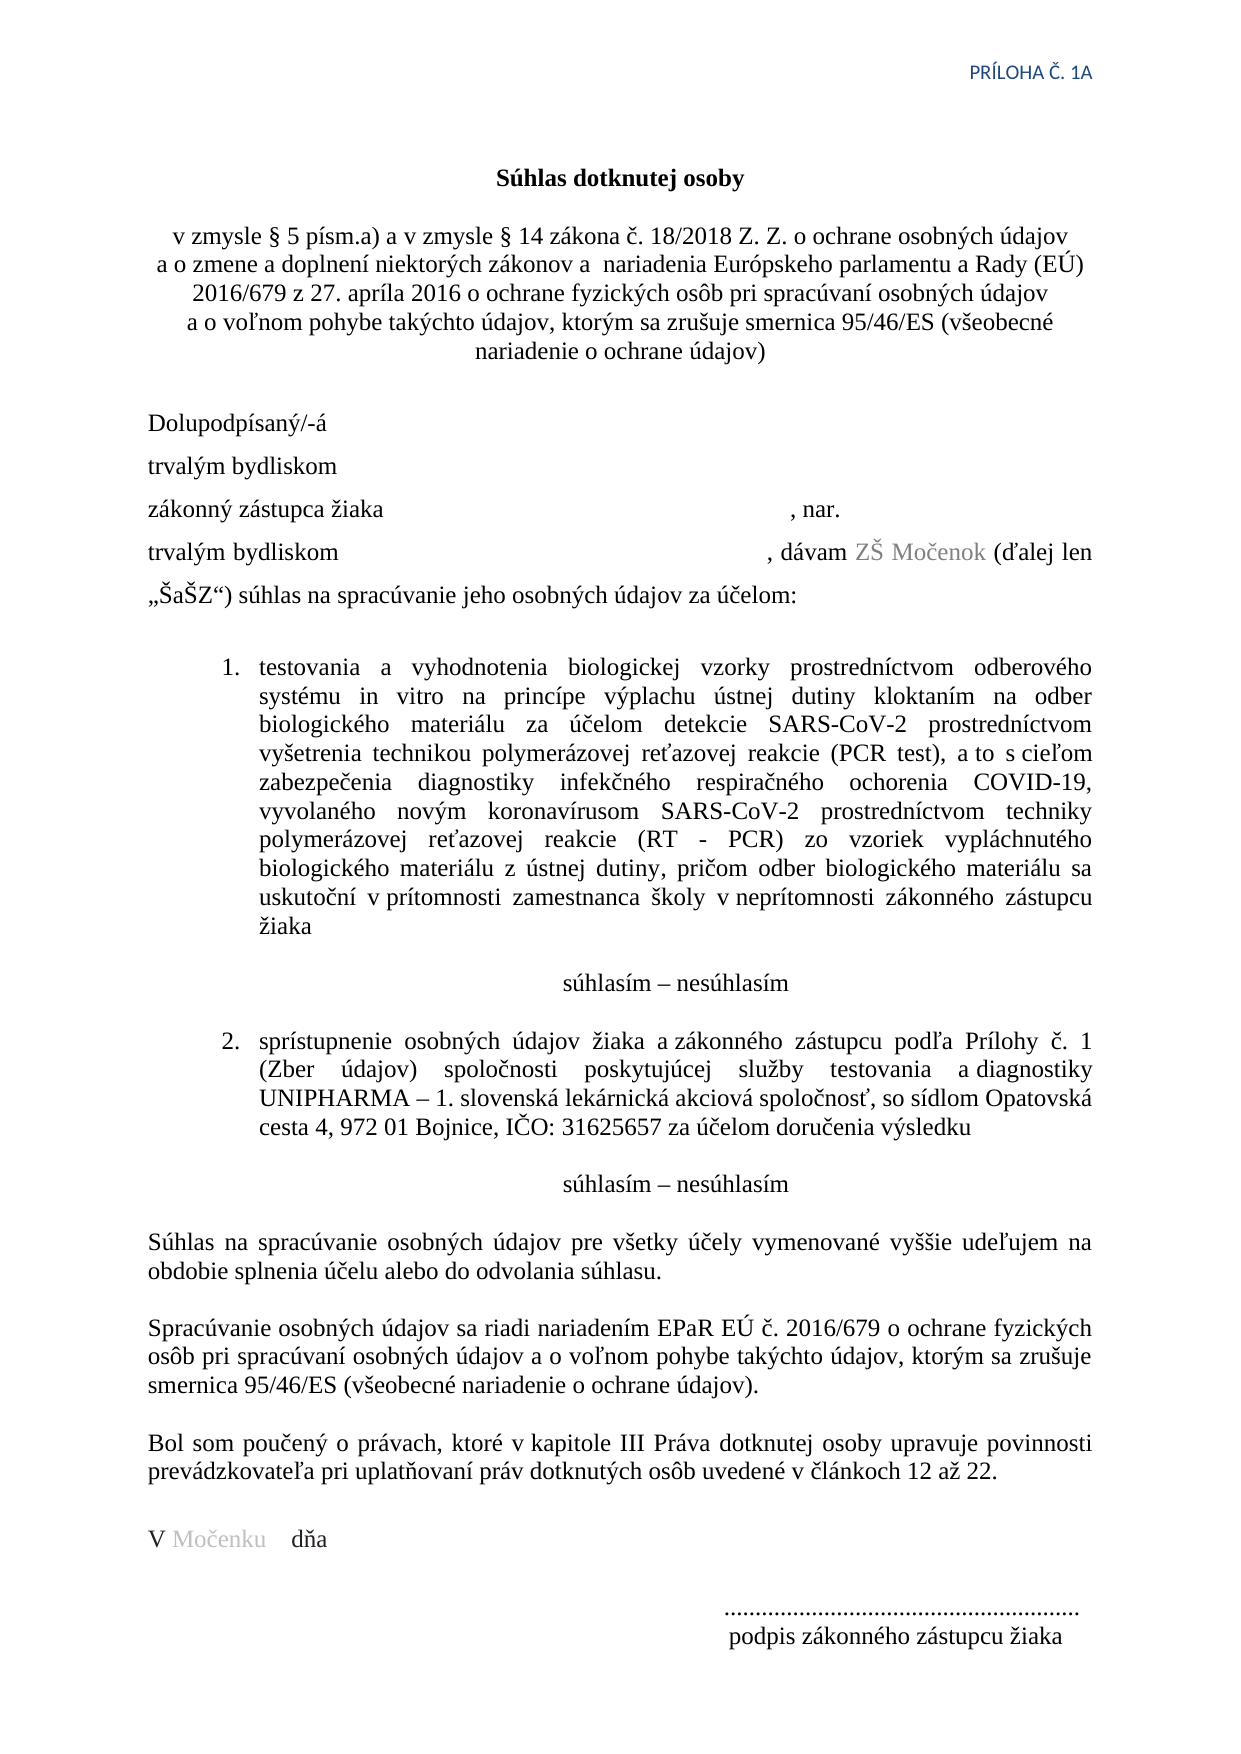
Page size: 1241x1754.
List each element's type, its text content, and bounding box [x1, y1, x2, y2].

text zákonný zástupca žiaka , nar. [148, 494, 1093, 523]
text a o voľnom pohybe takýchto údajov, ktorým sa zrušuje smernica 95/46/ES (všeobecné nariadenie o ochrane údajov) [148, 307, 1093, 364]
text ......................................................... [148, 1592, 1093, 1621]
text súhlasím – nesúhlasím [185, 1169, 1093, 1198]
list sprístupnenie osobných údajov žiaka a zákonného zástupcu podľa Prílohy č. 1 (Zber údajov) spoločnosti poskytujúcej služby testovania a diagnostiky UNIPHARMA – 1. slovenská lekárnická akciová spoločnosť, so sídlom Opatovská cesta 4, 972 01 Bojnice, IČO: 31625657 za účelom doručenia výsledku [221, 1026, 1093, 1141]
text Spracúvanie osobných údajov sa riadi nariadením EPaR EÚ č. 2016/679 o ochrane fyzických osôb pri spracúvaní osobných údajov a o voľnom pohybe takýchto údajov, ktorým sa zrušuje smernica 95/46/ES (všeobecné nariadenie o ochrane údajov). [148, 1313, 1093, 1399]
text Súhlas dotknutej osoby [148, 163, 1093, 192]
text trvalým bydliskom [148, 451, 1093, 479]
text v zmysle § 5 písm.a) a v zmysle § 14 zákona č. 18/2018 Z. Z. o ochrane osobných údajov a o zmene a doplnení niektorých zákonov a nariadenia Európskeho parlamentu a Rady (EÚ) 2016/679 z 27. apríla 2016 o ochrane fyzických osôb pri spracúvaní osobných údajov [148, 221, 1093, 307]
list testovania a vyhodnotenia biologickej vzorky prostredníctvom odberového systému in vitro na princípe výplachu ústnej dutiny kloktaním na odber biologického materiálu za účelom detekcie SARS-CoV-2 prostredníctvom vyšetrenia technikou polymerázovej reťazovej reakcie (PCR test), a to s cieľom zabezpečenia diagnostiky infekčného respiračného ochorenia COVID-19, vyvolaného novým koronavírusom SARS-CoV-2 prostredníctvom techniky polymerázovej reťazovej reakcie (RT - PCR) zo vzoriek vypláchnutého biologického materiálu z ústnej dutiny, pričom odber biologického materiálu sa uskutoční v prítomnosti zamestnanca školy v neprítomnosti zákonného zástupcu žiaka [221, 652, 1093, 939]
text Súhlas na spracúvanie osobných údajov pre všetky účely vymenované vyššie udeľujem na obdobie splnenia účelu alebo do odvolania súhlasu. [148, 1227, 1093, 1284]
text podpis zákonného zástupcu žiaka [148, 1621, 1093, 1650]
text trvalým bydliskom , dávam ZŠ Močenok (ďalej len „ŠaŠZ“) súhlas na spracúvanie jeho osobných údajov za účelom: [148, 537, 1093, 609]
text súhlasím – nesúhlasím [185, 968, 1093, 997]
text V Močenku dňa [148, 1524, 1093, 1553]
text Dolupodpísaný/-á [148, 408, 1093, 436]
text Bol som poučený o právach, ktoré v kapitole III Práva dotknutej osoby upravuje povinnosti prevádzkovateľa pri uplatňovaní práv dotknutých osôb uvedené v článkoch 12 až 22. [148, 1428, 1093, 1485]
